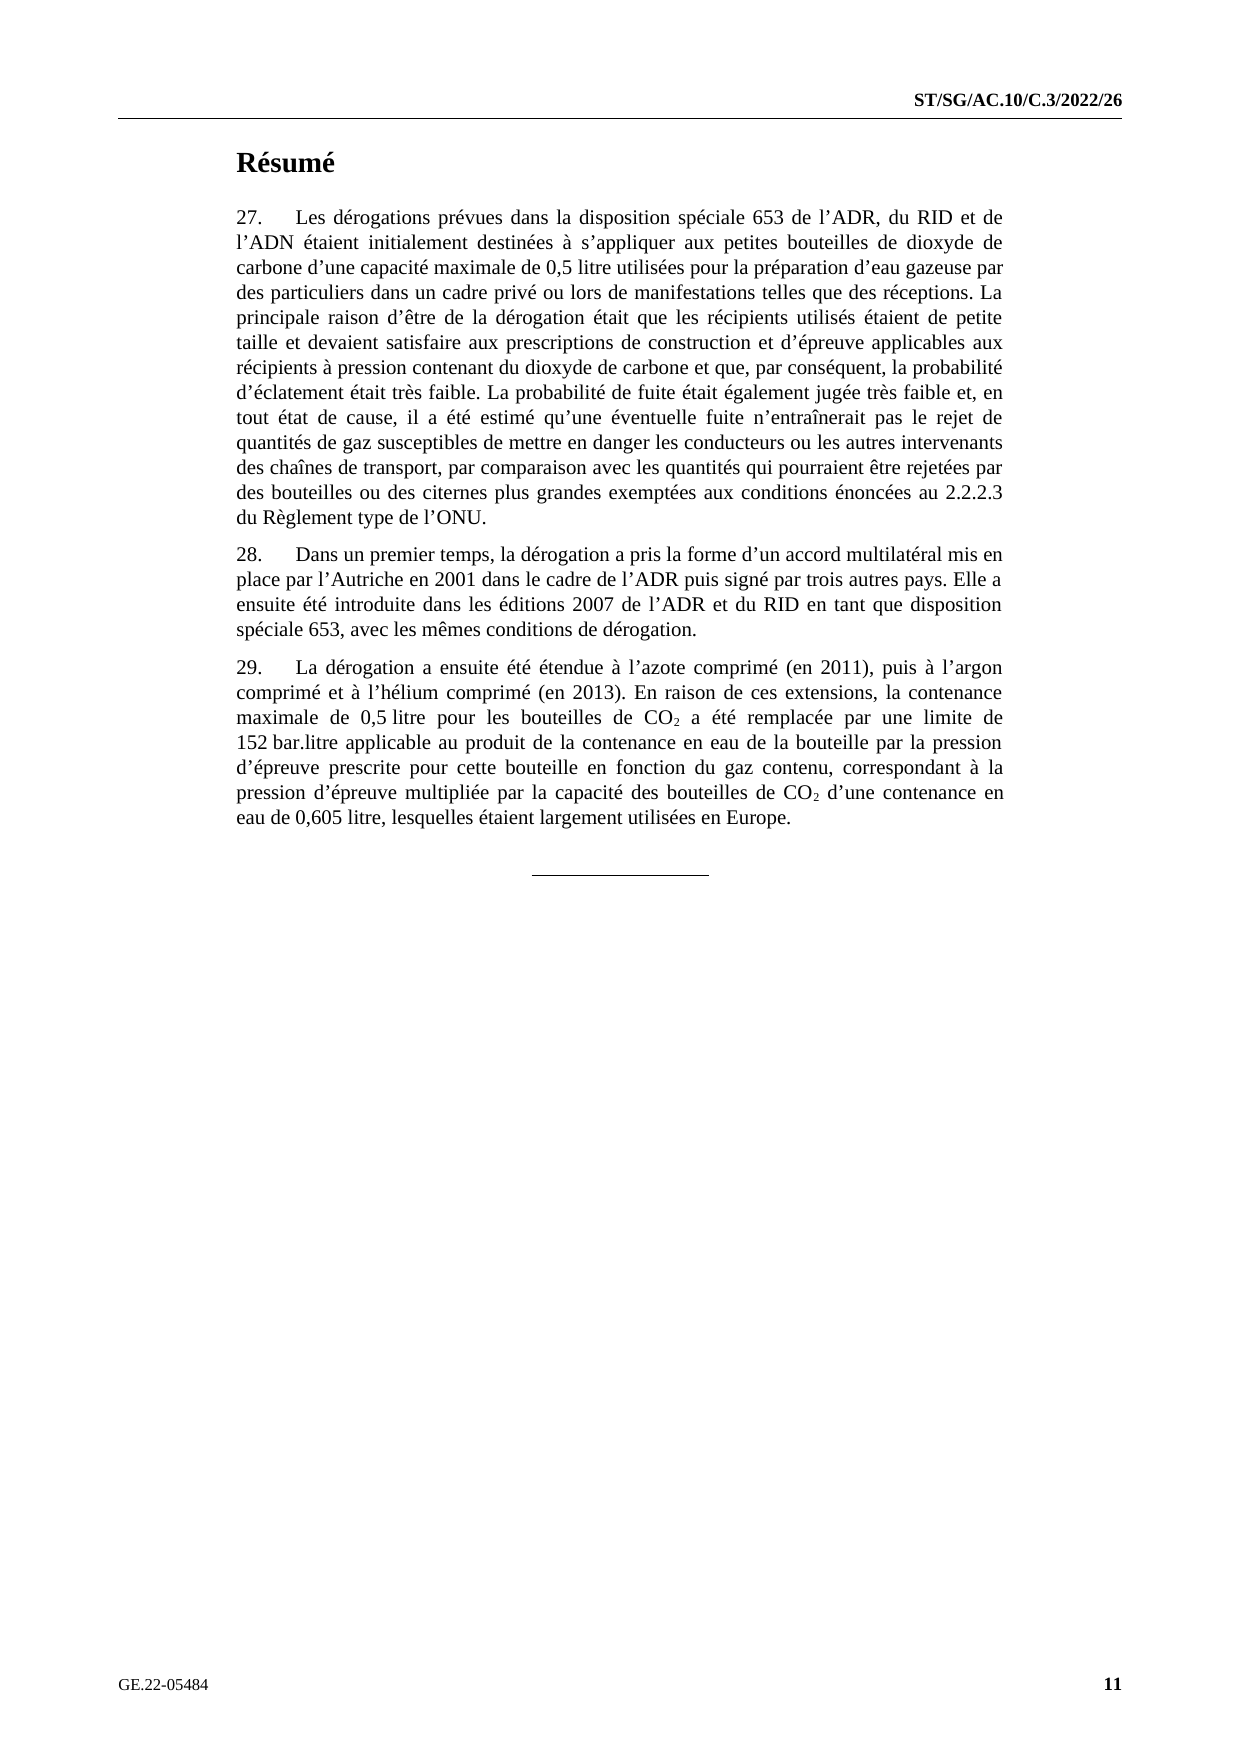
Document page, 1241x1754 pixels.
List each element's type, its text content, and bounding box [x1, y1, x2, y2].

text 29. La dérogation a ensuite été étendue à l’azote comprimé (en 2011), puis à l’argon comprimé et à l’hélium comprimé (en 2013). En raison de ces extensions, la contenance maximale de 0,5 litre pour les bouteilles de CO2 a été remplacée par une limite de 152 bar.litre applicable au produit de la contenance en eau de la bouteille par la pression d’épreuve prescrite pour cette bouteille en fonction du gaz contenu, correspondant à la pression d’épreuve multipliée par la capacité des bouteilles de CO2 d’une contenance en eau de 0,605 litre, lesquelles étaient largement utilisées en Europe. [236, 654, 1004, 829]
text 27. Les dérogations prévues dans la disposition spéciale 653 de l’ADR, du RID et de l’ADN étaient initialement destinées à s’appliquer aux petites bouteilles de dioxyde de carbone d’une capacité maximale de 0,5 litre utilisées pour la préparation d’eau gazeuse par des particuliers dans un cadre privé ou lors de manifestations telles que des réceptions. La principale raison d’être de la dérogation était que les récipients utilisés étaient de petite taille et devaient satisfaire aux prescriptions de construction et d’épreuve applicables aux récipients à pression contenant du dioxyde de carbone et que, par conséquent, la probabilité d’éclatement était très faible. La probabilité de fuite était également jugée très faible et, en tout état de cause, il a été estimé qu’une éventuelle fuite n’entraînerait pas le rejet de quantités de gaz susceptibles de mettre en danger les conducteurs ou les autres intervenants des chaînes de transport, par comparaison avec les quantités qui pourraient être rejetées par des bouteilles ou des citernes plus grandes exemptées aux conditions énoncées au 2.2.2.3 du Règlement type de l’ONU. [236, 204, 1004, 529]
text Résumé [118, 148, 1004, 179]
text 28. Dans un premier temps, la dérogation a pris la forme d’un accord multilatéral mis en place par l’Autriche en 2001 dans le cadre de l’ADR puis signé par trois autres pays. Elle a ensuite été introduite dans les éditions 2007 de l’ADR et du RID en tant que disposition spéciale 653, avec les mêmes conditions de dérogation. [236, 541, 1004, 641]
